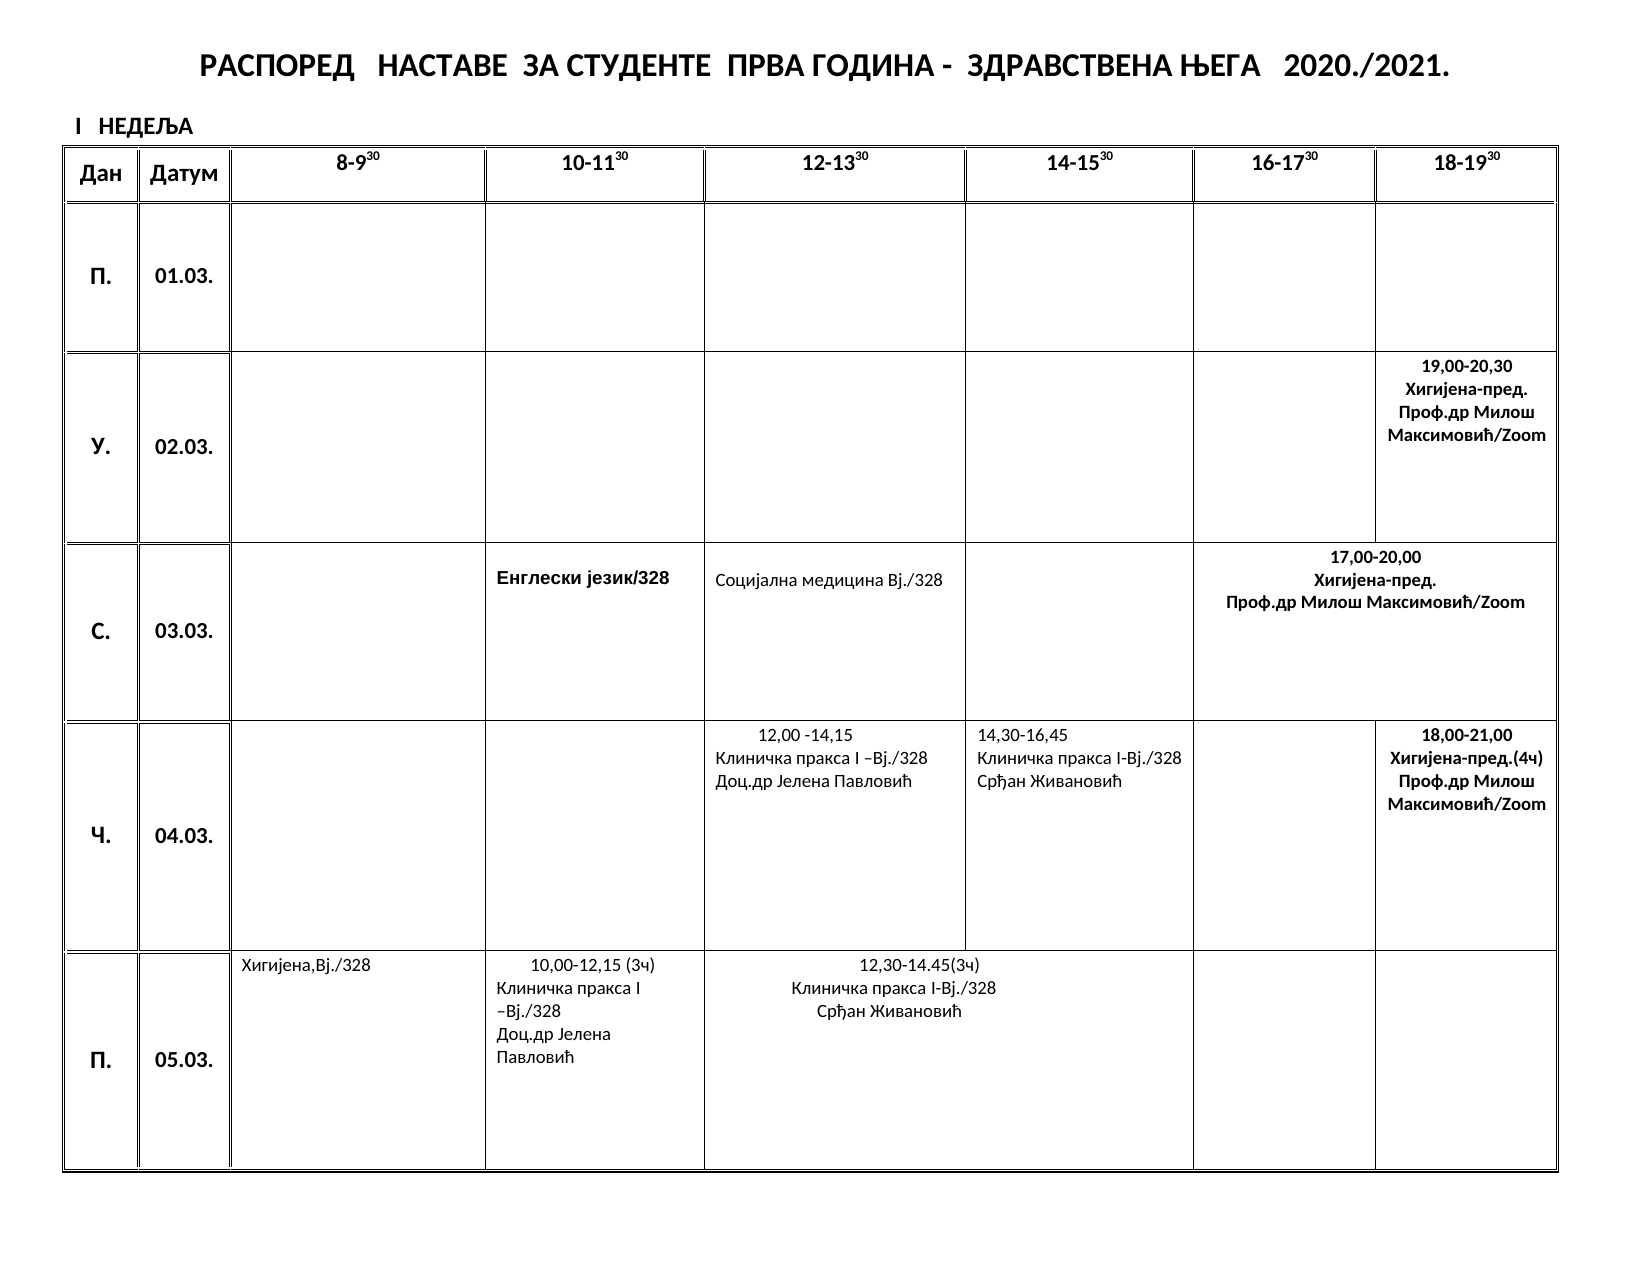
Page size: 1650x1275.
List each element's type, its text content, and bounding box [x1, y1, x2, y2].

table_header 12-1330 [704, 146, 966, 201]
table_cell 14,30-16,45 Клиничка пракса I-Вј./328 Срђан Живановић [966, 721, 1193, 950]
table_cell [966, 204, 1193, 351]
table_header 8-930 [230, 148, 485, 201]
table_cell 10,00-12,15 (3ч) Клиничка пракса I –Вј./328 Доц.др Јелена Павловић [486, 951, 704, 1169]
table_cell [1194, 721, 1375, 950]
table_cell Социјална медицина Вј./328 [705, 543, 965, 720]
table_cell [232, 543, 485, 720]
table_cell [1376, 951, 1556, 1169]
table_cell Енглески језик/328 [486, 543, 704, 720]
table_cell П. [64, 950, 138, 1169]
table_cell [1376, 201, 1556, 351]
table_header Датум [138, 148, 230, 201]
table_header 14-1530 [966, 148, 1193, 201]
table_header 18-1930 [1376, 148, 1556, 201]
table_cell [705, 352, 965, 542]
table_cell [1194, 352, 1375, 542]
table_header Дан [65, 148, 138, 201]
table_cell [1194, 204, 1375, 351]
table_cell 19,00-20,30 Хигијена-пред. Проф.др Милош Максимовић/Zoom [1376, 352, 1556, 542]
text i недеља [75, 110, 1575, 140]
table_cell [966, 352, 1193, 542]
table_cell 03.03. [140, 545, 229, 720]
table_cell 12,00 -14,15 Клиничка пракса I –Вј./328 Доц.др Јелена Павловић [705, 721, 965, 950]
table_cell [486, 204, 704, 351]
table_cell [232, 352, 485, 542]
table_header 10-1130 [485, 148, 704, 201]
table_cell 17,00-20,00 Хигијена-пред. Проф.др Милош Максимовић/Zoom [1194, 543, 1556, 720]
table_cell У. [64, 351, 138, 542]
table_cell [232, 721, 485, 950]
table_cell 18,00-21,00 Хигијена-пред.(4ч) Проф.др Милош Максимовић/Zoom [1376, 721, 1556, 950]
table_cell [705, 204, 965, 351]
table_cell С. [65, 542, 137, 720]
table_cell [232, 204, 485, 351]
table_cell Ч. [64, 720, 138, 950]
table_cell 04.03. [140, 724, 229, 950]
table_cell [486, 721, 704, 950]
table_header 16-1730 [1193, 146, 1376, 201]
table_cell 05.03. [138, 954, 230, 1169]
table_cell 01.03. [140, 204, 229, 351]
table_cell [966, 543, 1193, 720]
table_cell П. [65, 201, 137, 351]
table_cell 02.03. [140, 354, 229, 542]
table_cell Хигијена,Вј./328 [230, 951, 485, 1169]
table_cell [486, 352, 704, 542]
table_cell [1194, 951, 1375, 1169]
table_cell 12,30-14.45(3ч) Клиничка пракса I-Вј./328 Срђан Живановић [705, 951, 1193, 1169]
